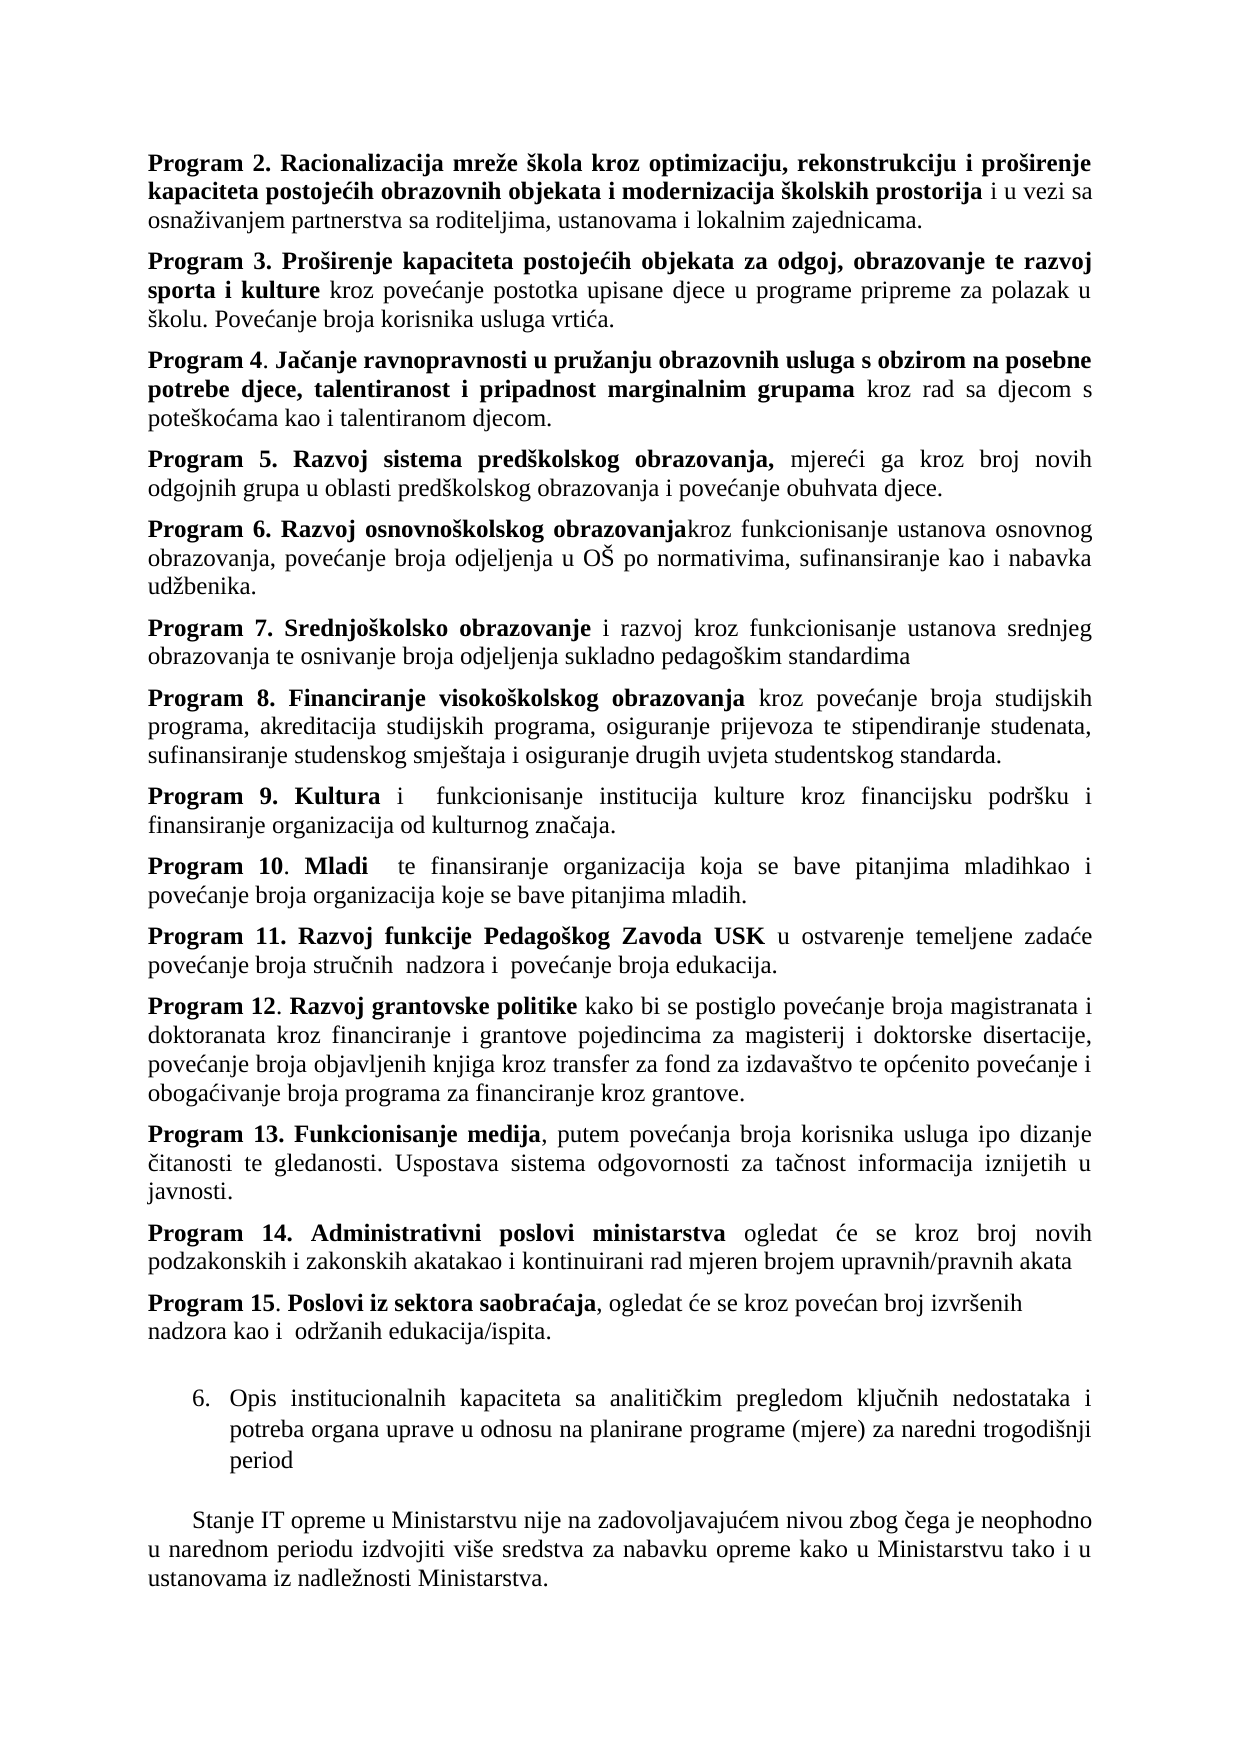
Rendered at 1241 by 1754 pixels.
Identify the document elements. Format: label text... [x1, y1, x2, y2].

text Program 14. Administrativni poslovi ministarstva ogledat će se kroz broj novih podzakonskih i zakonskih akatakao i kontinuirani rad mjeren brojem upravnih/pravnih akata [148, 1218, 1093, 1275]
text Program 5. Razvoj sistema predškolskog obrazovanja, mjereći ga kroz broj novih odgojnih grupa u oblasti predškolskog obrazovanja i povećanje obuhvata djece. [148, 444, 1093, 501]
subtitle Opis institucionalnih kapaciteta sa analitičkim pregledom ključnih nedostataka i potreba organa uprave u odnosu na planirane programe (mjere) za naredni trogodišnji period [192, 1383, 1093, 1474]
text Stanje IT opreme u Ministarstvu nije na zadovoljavajućem nivou zbog čega je neophodno u narednom periodu izdvojiti više sredstva za nabavku opreme kako u Ministarstvu tako i u ustanovama iz nadležnosti Ministarstva. [148, 1505, 1093, 1591]
text Program 9. Kultura i funkcionisanje institucija kulture kroz financijsku podršku i finansiranje organizacija od kulturnog značaja. [148, 781, 1093, 839]
text Program 11. Razvoj funkcije Pedagoškog Zavoda USK u ostvarenje temeljene zadaće povećanje broja stručnih nadzora i povećanje broja edukacija. [148, 921, 1093, 979]
text Program 2. Racionalizacija mreže škola kroz optimizaciju, rekonstrukciju i proširenje kapaciteta postojećih obrazovnih objekata i modernizacija školskih prostorija i u vezi sa osnaživanjem partnerstva sa roditeljima, ustanovama i lokalnim zajednicama. [148, 148, 1093, 234]
text Program 7. Srednjoškolsko obrazovanje i razvoj kroz funkcionisanje ustanova srednjeg obrazovanja te osnivanje broja odjeljenja sukladno pedagoškim standardima [148, 613, 1093, 670]
text Program 12. Razvoj grantovske politike kako bi se postiglo povećanje broja magistranata i doktoranata kroz financiranje i grantove pojedincima za magisterij i doktorske disertacije, povećanje broja objavljenih knjiga kroz transfer za fond za izdavaštvo te općenito povećanje i obogaćivanje broja programa za financiranje kroz grantove. [148, 991, 1093, 1106]
text Program 6. Razvoj osnovnoškolskog obrazovanjakroz funkcionisanje ustanova osnovnog obrazovanja, povećanje broja odjeljenja u OŠ po normativima, sufinansiranje kao i nabavka udžbenika. [148, 514, 1093, 600]
text Program 13. Funkcionisanje medija, putem povećanja broja korisnika usluga ipo dizanje čitanosti te gledanosti. Uspostava sistema odgovornosti za tačnost informacija iznijetih u javnosti. [148, 1119, 1093, 1205]
text Program 3. Proširenje kapaciteta postojećih objekata za odgoj, obrazovanje te razvoj sporta i kulture kroz povećanje postotka upisane djece u programe pripreme za polazak u školu. Povećanje broja korisnika usluga vrtića. [148, 246, 1093, 333]
text Program 10. Mladi te finansiranje organizacija koja se bave pitanjima mladihkao i povećanje broja organizacija koje se bave pitanjima mladih. [148, 851, 1093, 909]
text Program 4. Jačanje ravnopravnosti u pružanju obrazovnih usluga s obzirom na posebne potrebe djece, talentiranost i pripadnost marginalnim grupama kroz rad sa djecom s poteškoćama kao i talentiranom djecom. [148, 345, 1093, 431]
text Program 15. Poslovi iz sektora saobraćaja, ogledat će se kroz povećan broj izvršenih nadzora kao i održanih edukacija/ispita. [148, 1288, 1093, 1345]
text Program 8. Financiranje visokoškolskog obrazovanja kroz povećanje broja studijskih programa, akreditacija studijskih programa, osiguranje prijevoza te stipendiranje studenata, sufinansiranje studenskog smještaja i osiguranje drugih uvjeta studentskog standarda. [148, 683, 1093, 769]
